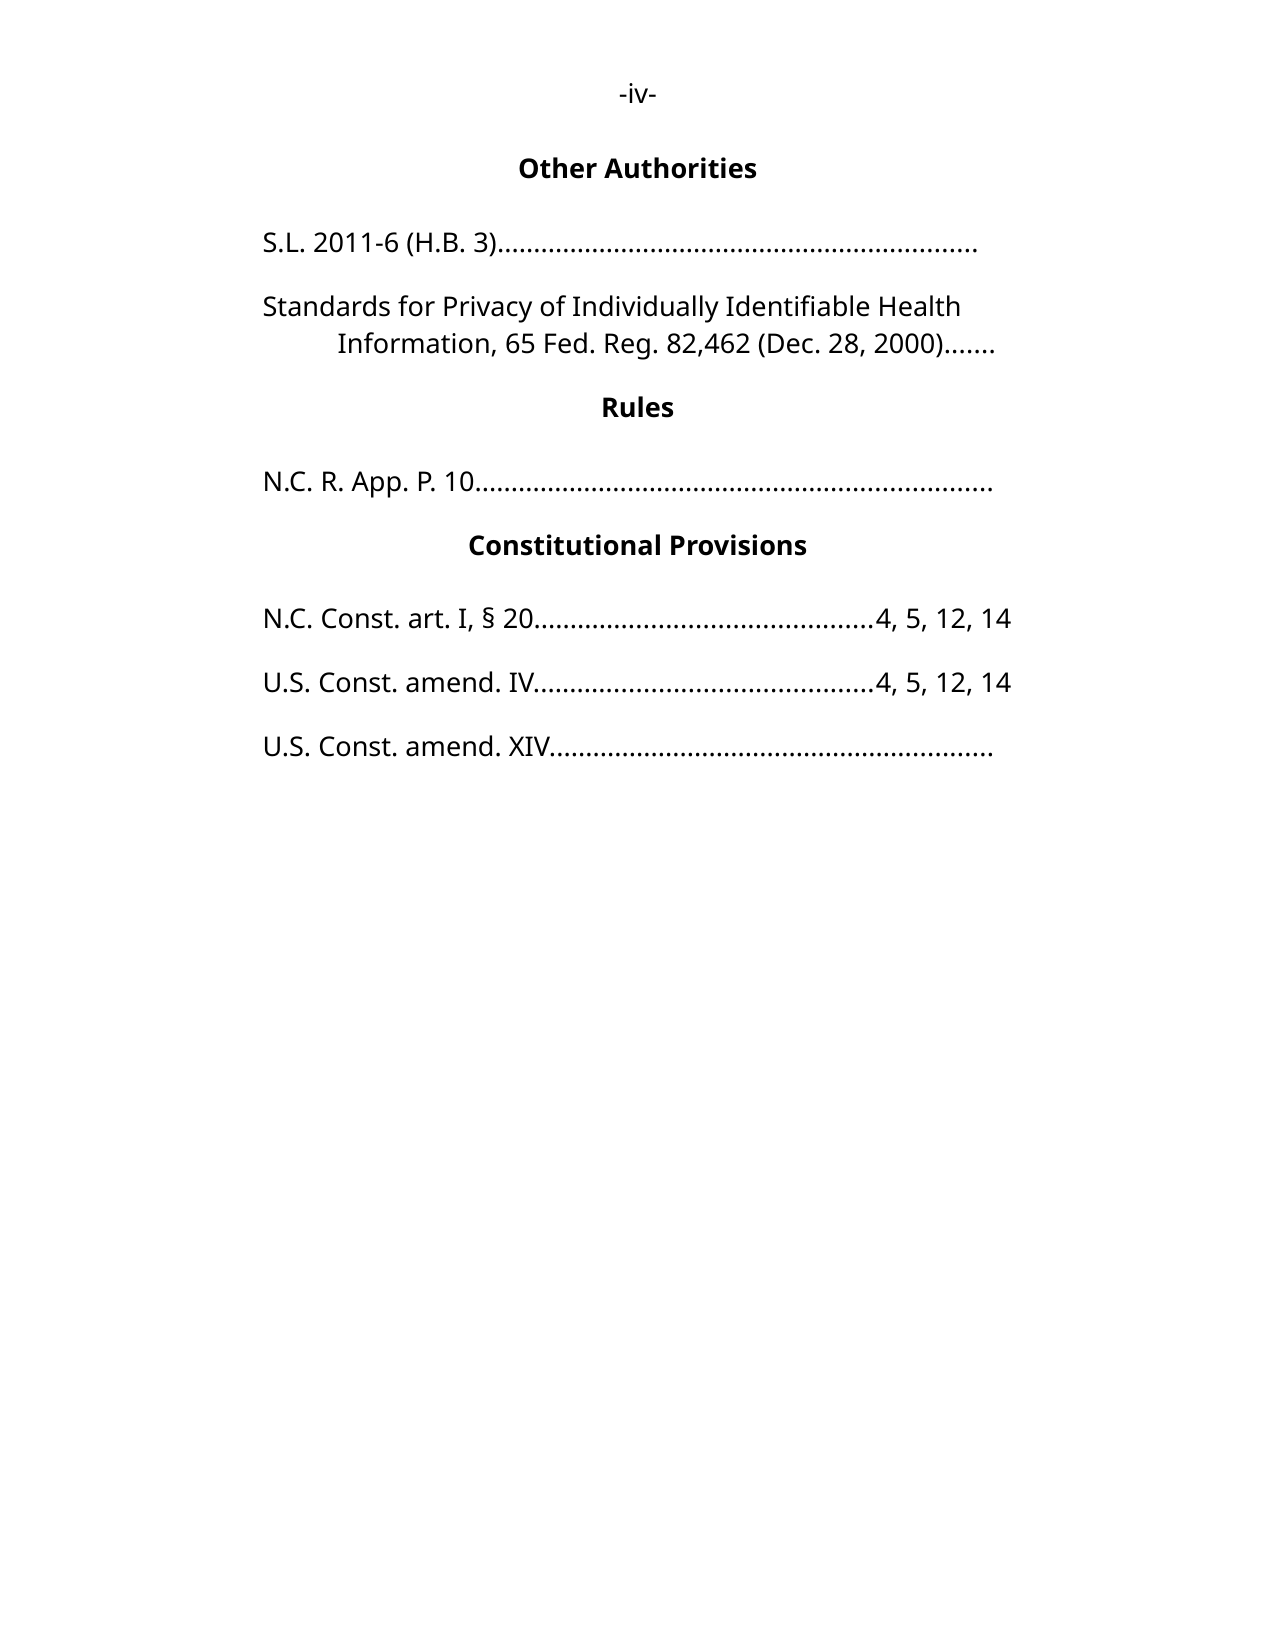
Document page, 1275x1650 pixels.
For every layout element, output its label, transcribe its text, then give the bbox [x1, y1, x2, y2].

text N.C. Const. art. I, § 20 4, 5, 12, 14 [262, 600, 967, 637]
subtitle Other Authorities [262, 150, 1012, 187]
text N.C. R. App. P. 10 5 [262, 462, 967, 499]
subtitle Constitutional Provisions [262, 526, 1012, 563]
text U.S. Const. amend. IV. 4, 5, 12, 14 [262, 664, 967, 701]
text S.L. 2011-6 (H.B. 3) 13 [262, 224, 967, 261]
text Standards for Privacy of Individually Identifiable Health Information, 65 Fed. Reg. 82,462 (Dec. 28, 2000) 7 [262, 288, 967, 361]
subtitle Rules [262, 388, 1012, 425]
text U.S. Const. amend. XIV. 4 [262, 728, 967, 765]
